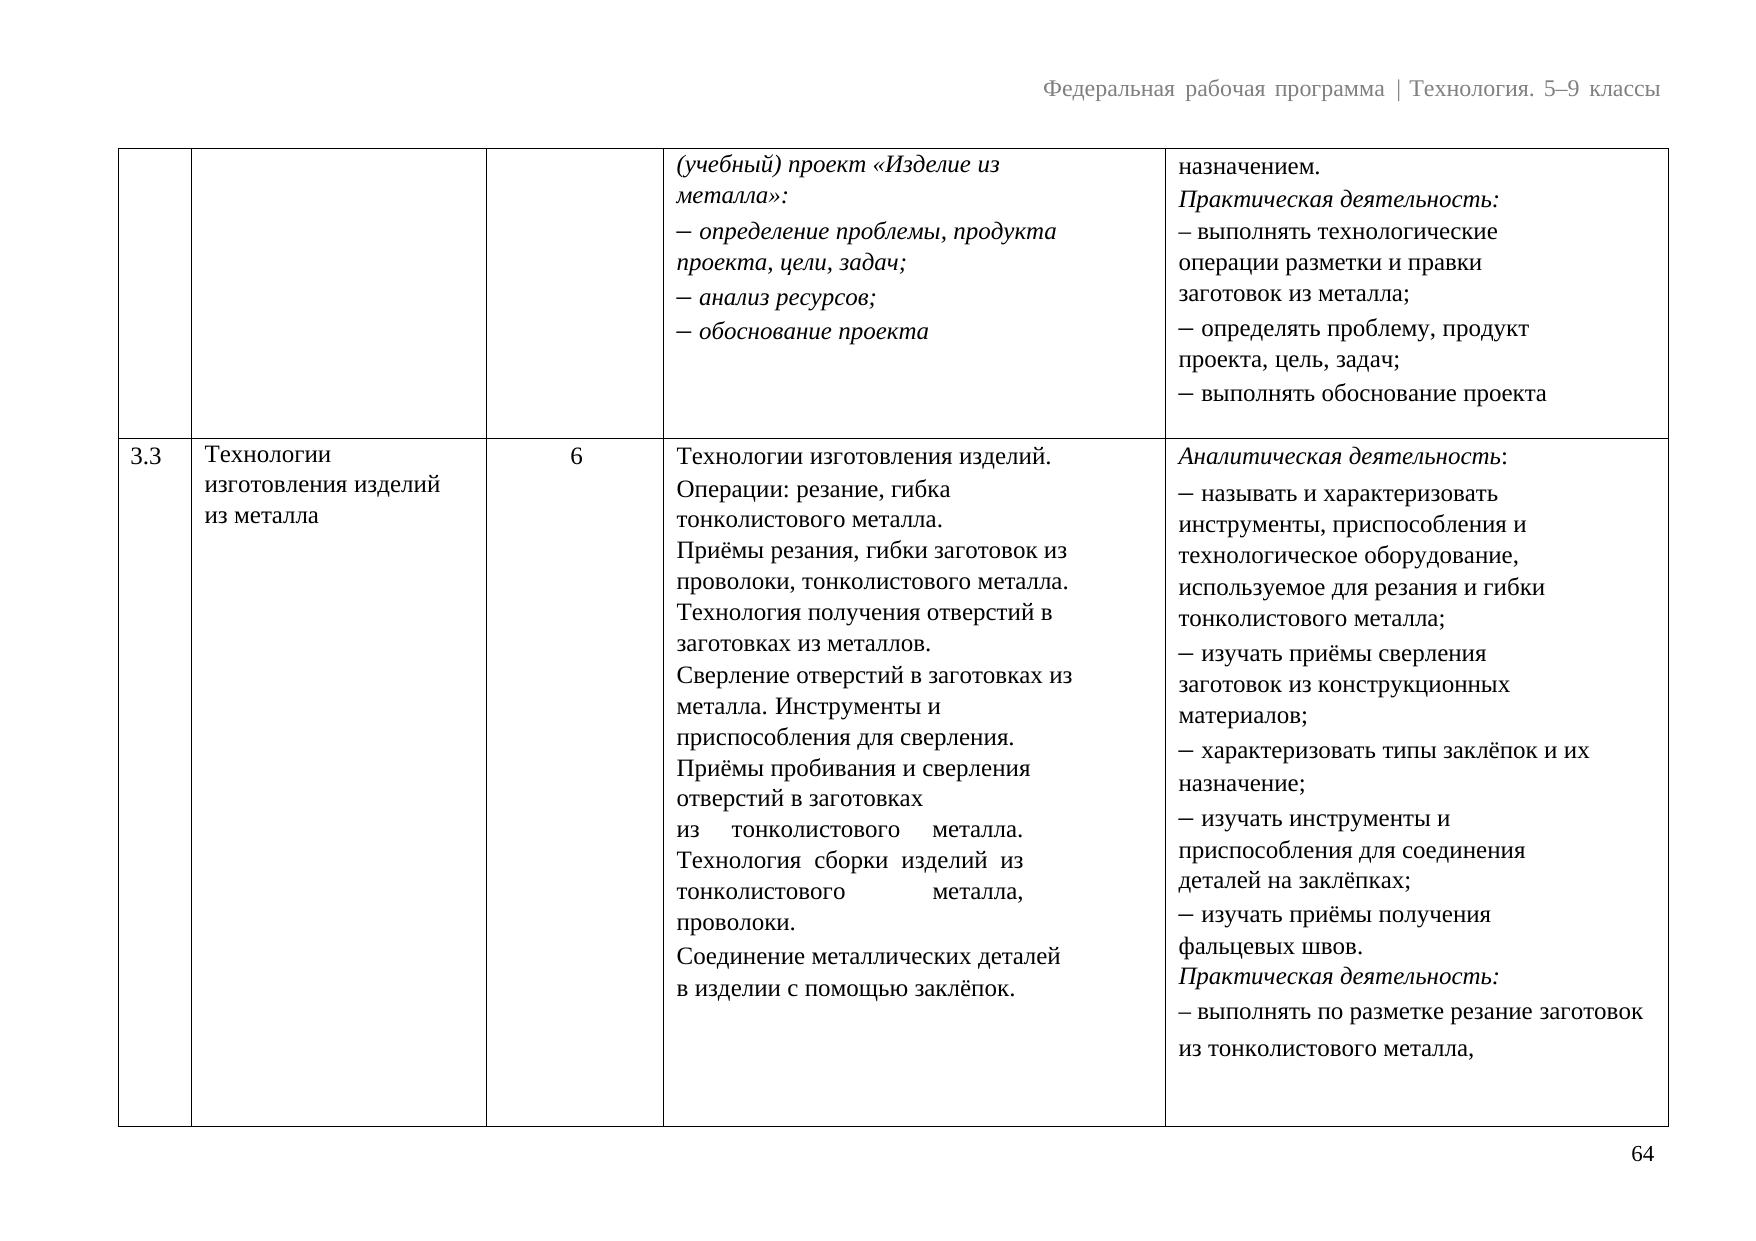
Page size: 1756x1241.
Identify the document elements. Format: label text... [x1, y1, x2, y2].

table_header (учебный) проект «Изделие из металла»: определение проблемы, продукта проекта, цели, задач; анализ ресурсов; обоснование проекта [664, 149, 1165, 438]
table_cell Технологии изготовления изделий. Операции: резание, гибка тонколистового металла. Приёмы резания, гибки заготовок из проволоки, тонколистового металла. Технология получения отверстий в заготовках из металлов. Сверление отверстий в заготовках из металла. Инструменты и приспособления для сверления. Приёмы пробивания и сверления отверстий в заготовках из тонколистового металла. Технология сборки изделий из тонколистового металла, проволоки. Соединение металлических деталей в изделии с помощью заклёпок. [664, 439, 1165, 1126]
table_header [119, 149, 191, 438]
table_header [487, 149, 663, 438]
table_header назначением. Практическая деятельность: – выполнять технологические операции разметки и правки заготовок из металла; определять проблему, продукт проекта, цель, задач; выполнять обоснование проекта [1166, 149, 1668, 438]
table_cell 6 [487, 439, 663, 1126]
table_cell 3.3 [119, 439, 191, 1126]
table_cell Аналитическая деятельность: называть и характеризовать инструменты, приспособления и технологическое оборудование, используемое для резания и гибки тонколистового металла; изучать приёмы сверления заготовок из конструкционных материалов; характеризовать типы заклёпок и их назначение; изучать инструменты и приспособления для соединения деталей на заклёпках; изучать приёмы получения фальцевых швов. Практическая деятельность: – выполнять по разметке резание заготовок из тонколистового металла, [1166, 439, 1668, 1126]
table_cell Технологии изготовления изделий из металла [192, 439, 486, 1126]
table_header [192, 149, 486, 438]
